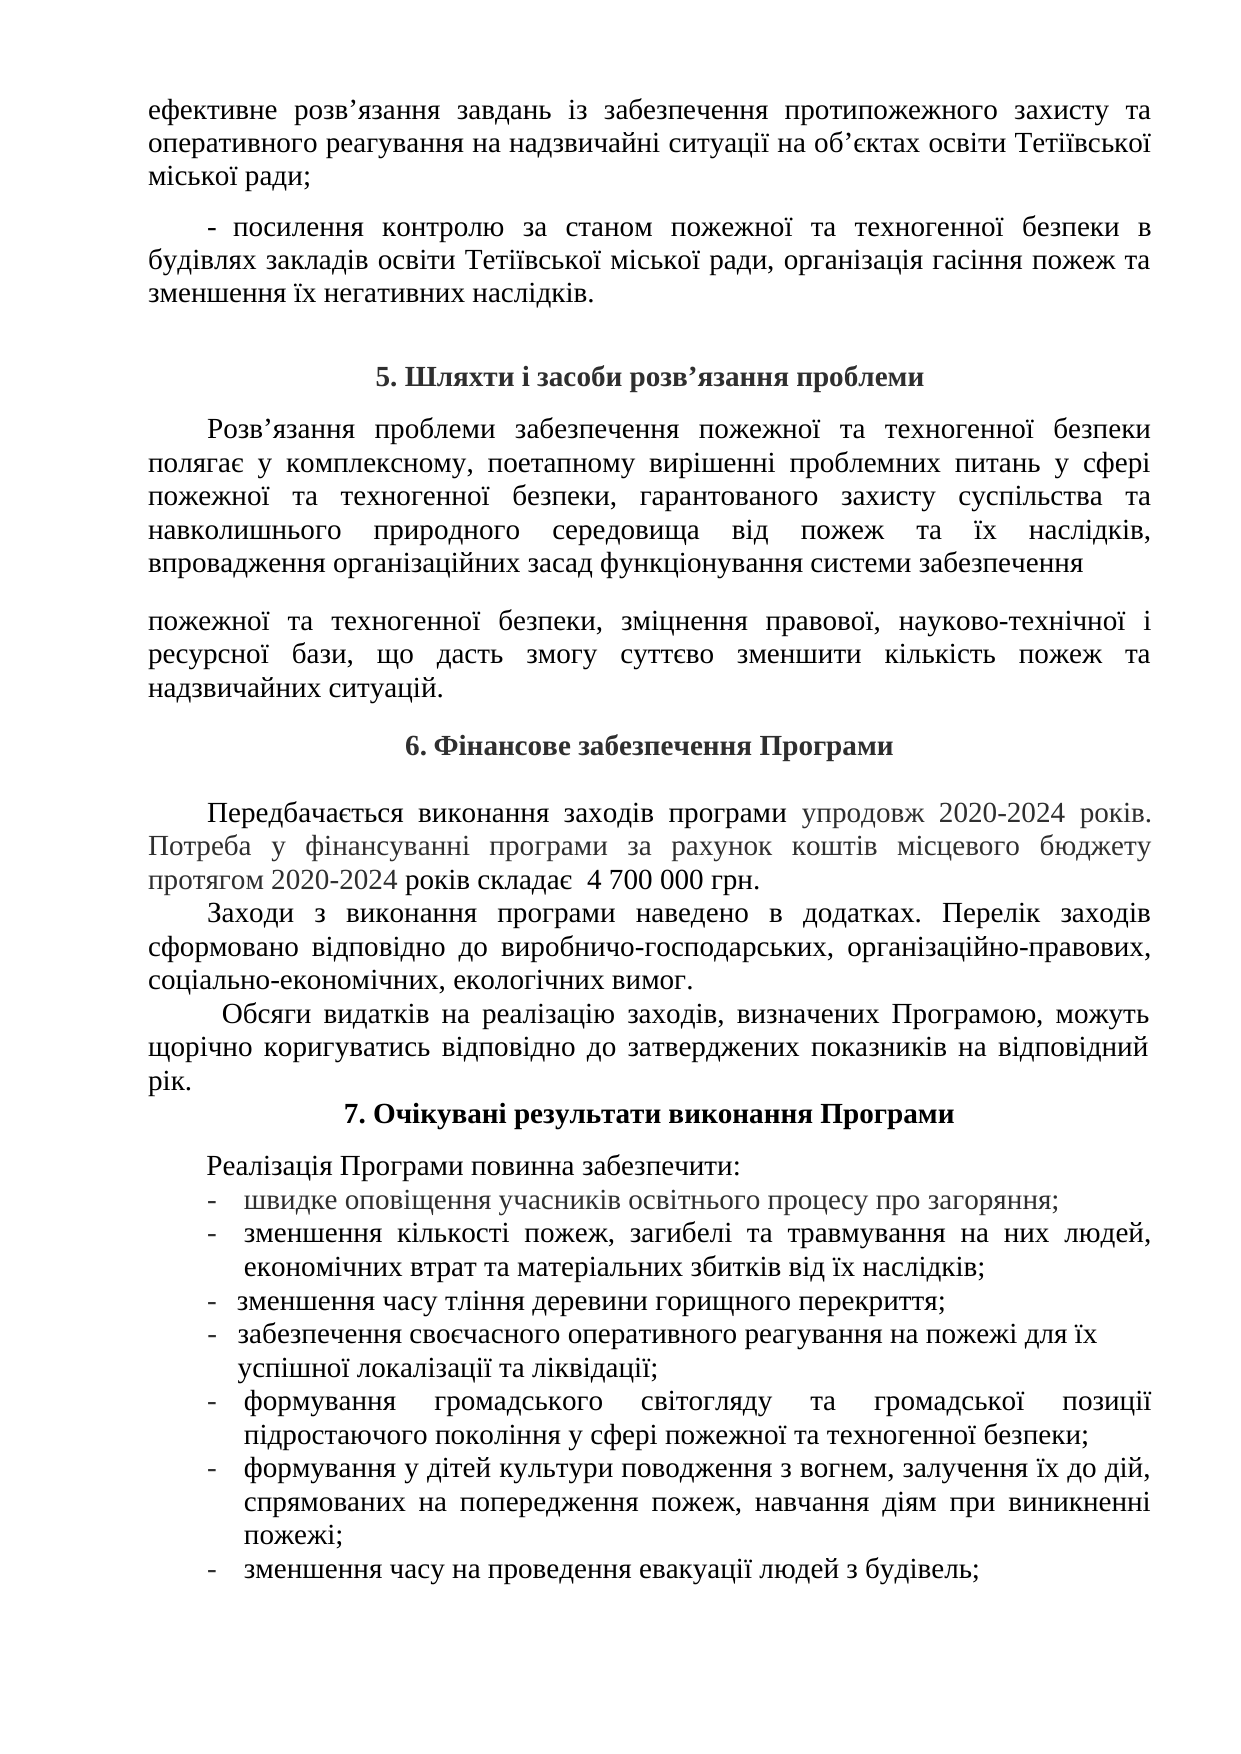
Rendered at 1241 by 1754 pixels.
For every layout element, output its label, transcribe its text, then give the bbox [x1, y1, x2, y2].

text 5. Шляхти і засоби розв’язання проблеми [148, 359, 1152, 393]
list зменшення часу тління деревини горищного перекриття; [207, 1283, 1152, 1316]
list Фінансове забезпечення Програми [405, 728, 1152, 761]
text Реалізація Програми повинна забезпечити: [206, 1148, 1152, 1182]
text пожежної та техногенної безпеки, зміцнення правової, науково-технічної і ресурсної бази, що дасть змогу суттєво зменшити кількість пожеж та надзвичайних ситуацій. [148, 603, 1152, 703]
text ефективне розв’язання завдань із забезпечення протипожежного захисту та оперативного реагування на надзвичайні ситуації на об’єктах освіти Тетіївської міської ради; [148, 93, 1152, 192]
list забезпечення своєчасного оперативного реагування на пожежі для їх [207, 1316, 1152, 1350]
text Обсяги видатків на реалізацію заходів, визначених Програмою, можуть щорічно коригуватись відповідно до затверджених показників на відповідний рік. [148, 996, 1150, 1097]
text Передбачається виконання заходів програми упродовж 2020-2024 років. Потреба у фінансуванні програми за рахунок коштів місцевого бюджету протягом 2020-2024 років складає 4 700 000 грн. [148, 795, 1152, 895]
list формування громадського світогляду та громадської позиції підростаючого покоління у сфері пожежної та техногенної безпеки; [207, 1383, 1152, 1450]
list посилення контролю за станом пожежної та техногенної безпеки в будівлях закладів освіти Тетіївської міської ради, організація гасіння пожеж та зменшення їх негативних наслідків. [148, 210, 1152, 308]
list зменшення часу на проведення евакуації людей з будівель; [207, 1551, 1152, 1584]
text 7. Очікувані результати виконання Програми [344, 1097, 1152, 1130]
list успішної локалізації та ліквідації; [223, 1350, 1152, 1383]
text Заходи з виконання програми наведено в додатках. Перелік заходів сформовано відповідно до виробничо-господарських, організаційно-правових, соціально-економічних, екологічних вимог. [148, 895, 1152, 996]
list формування у дітей культури поводження з вогнем, залучення їх до дій, спрямованих на попередження пожеж, навчання діям при виникненні пожежі; [207, 1450, 1152, 1551]
text Розв’язання проблеми забезпечення пожежної та техногенної безпеки полягає у комплексному, поетапному вирішенні проблемних питань у сфері пожежної та техногенної безпеки, гарантованого захисту суспільства та навколишнього природного середовища від пожеж та їх наслідків, впровадження організаційних засад функціонування системи забезпечення [148, 411, 1152, 579]
list швидке оповіщення учасників освітнього процесу про загоряння; [207, 1182, 1152, 1216]
list зменшення кількості пожеж, загибелі та травмування на них людей, економічних втрат та матеріальних збитків від їх наслідків; [207, 1216, 1152, 1283]
